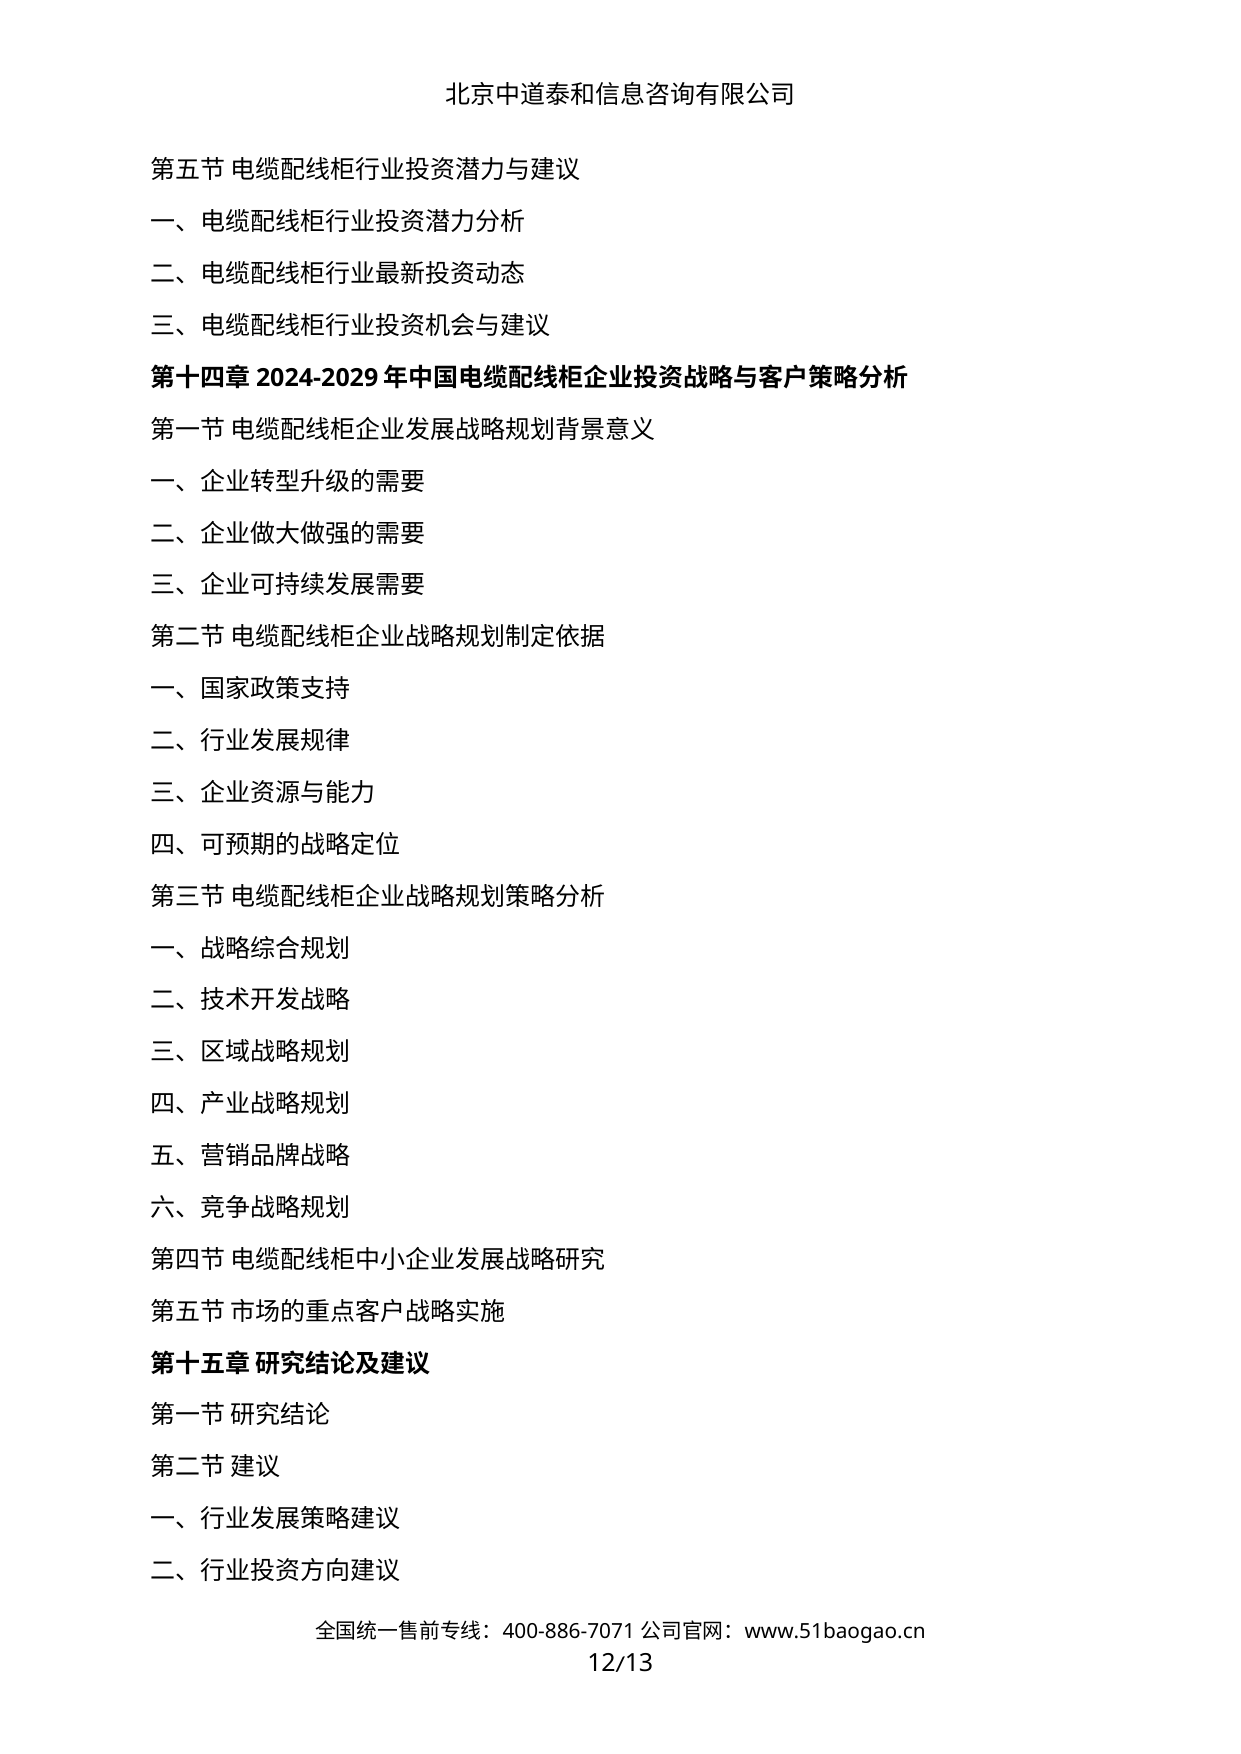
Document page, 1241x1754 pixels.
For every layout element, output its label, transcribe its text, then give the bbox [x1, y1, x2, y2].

text 二、行业发展规律 [150, 721, 1090, 757]
text 第十五章 研究结论及建议 [150, 1343, 1090, 1379]
text 四、可预期的战略定位 [150, 824, 1090, 861]
text 第一节 电缆配线柜企业发展战略规划背景意义 [150, 409, 1090, 446]
text 一、电缆配线柜行业投资潜力分析 [150, 202, 1090, 238]
text 六、竞争战略规划 [150, 1187, 1090, 1224]
text 第五节 市场的重点客户战略实施 [150, 1291, 1090, 1327]
text 第二节 建议 [150, 1447, 1090, 1483]
text 第四节 电缆配线柜中小企业发展战略研究 [150, 1239, 1090, 1276]
text 第三节 电缆配线柜企业战略规划策略分析 [150, 876, 1090, 912]
text 一、国家政策支持 [150, 669, 1090, 705]
text 三、企业资源与能力 [150, 772, 1090, 809]
text 三、区域战略规划 [150, 1032, 1090, 1068]
text 一、企业转型升级的需要 [150, 461, 1090, 497]
text 二、技术开发战略 [150, 980, 1090, 1016]
text 第十四章 2024-2029年中国电缆配线柜企业投资战略与客户策略分析 [150, 357, 1090, 394]
text 二、企业做大做强的需要 [150, 513, 1090, 549]
text 二、行业投资方向建议 [150, 1551, 1090, 1587]
text 第五节 电缆配线柜行业投资潜力与建议 [150, 150, 1090, 186]
text 四、产业战略规划 [150, 1084, 1090, 1120]
text 一、行业发展策略建议 [150, 1499, 1090, 1535]
text 五、营销品牌战略 [150, 1136, 1090, 1172]
text 三、企业可持续发展需要 [150, 565, 1090, 601]
text 二、电缆配线柜行业最新投资动态 [150, 254, 1090, 290]
text 第二节 电缆配线柜企业战略规划制定依据 [150, 617, 1090, 653]
text 三、电缆配线柜行业投资机会与建议 [150, 306, 1090, 342]
text 第一节 研究结论 [150, 1395, 1090, 1431]
text 一、战略综合规划 [150, 928, 1090, 964]
